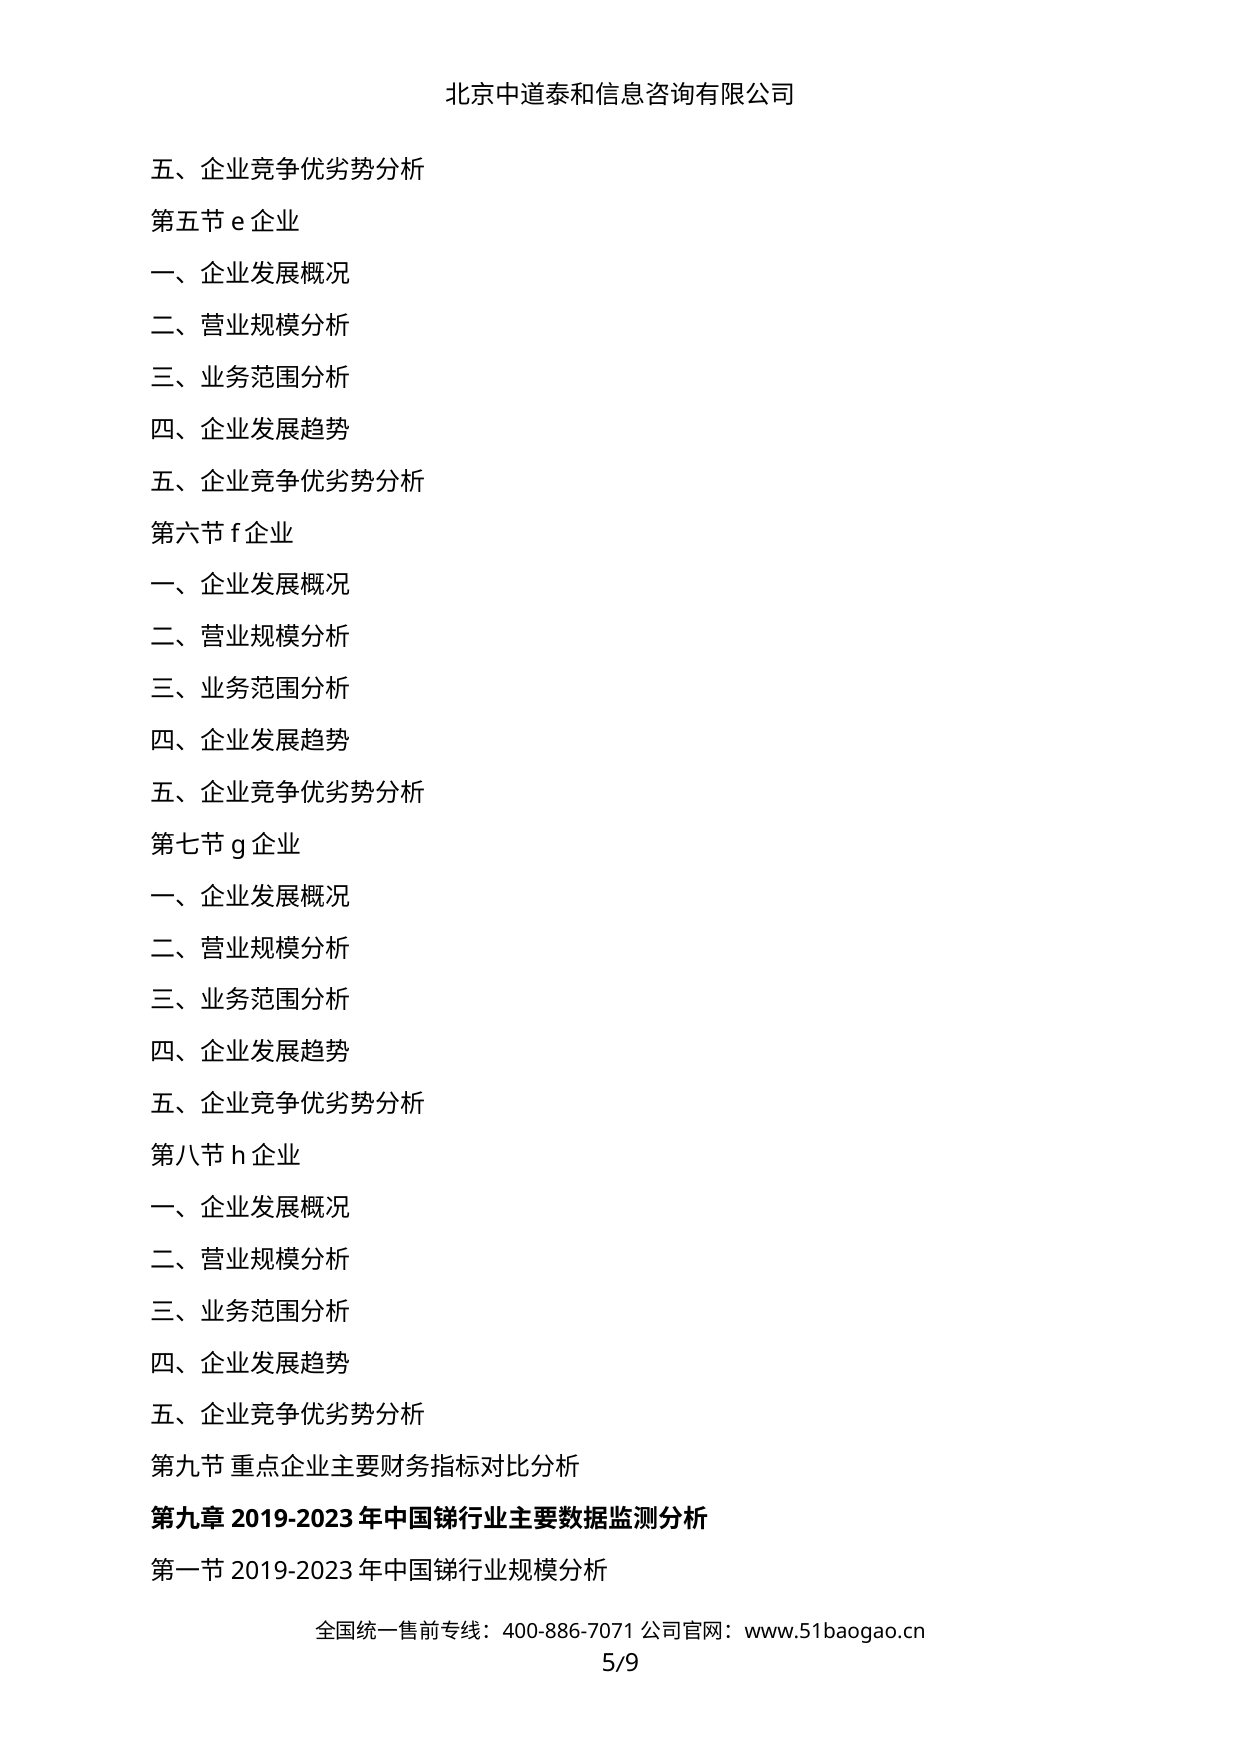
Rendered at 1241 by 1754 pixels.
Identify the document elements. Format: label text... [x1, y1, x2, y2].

text 二、营业规模分析 [150, 617, 1090, 653]
text 第五节 e企业 [150, 202, 1090, 238]
text 第一节 2019-2023年中国锑行业规模分析 [150, 1551, 1090, 1587]
text 四、企业发展趋势 [150, 409, 1090, 446]
text 一、企业发展概况 [150, 876, 1090, 912]
text 第六节 f企业 [150, 513, 1090, 549]
text 三、业务范围分析 [150, 980, 1090, 1016]
text 一、企业发展概况 [150, 254, 1090, 290]
text 四、企业发展趋势 [150, 1032, 1090, 1068]
text 第九节 重点企业主要财务指标对比分析 [150, 1447, 1090, 1483]
text 四、企业发展趋势 [150, 721, 1090, 757]
text 第八节 h企业 [150, 1136, 1090, 1172]
text 四、企业发展趋势 [150, 1343, 1090, 1379]
text 二、营业规模分析 [150, 928, 1090, 964]
text 五、企业竞争优劣势分析 [150, 772, 1090, 809]
text 三、业务范围分析 [150, 357, 1090, 394]
text 五、企业竞争优劣势分析 [150, 150, 1090, 186]
text 第九章 2019-2023年中国锑行业主要数据监测分析 [150, 1499, 1090, 1535]
text 二、营业规模分析 [150, 306, 1090, 342]
text 五、企业竞争优劣势分析 [150, 1395, 1090, 1431]
text 一、企业发展概况 [150, 1187, 1090, 1224]
text 二、营业规模分析 [150, 1239, 1090, 1276]
text 五、企业竞争优劣势分析 [150, 461, 1090, 497]
text 第七节 g企业 [150, 824, 1090, 861]
text 一、企业发展概况 [150, 565, 1090, 601]
text 三、业务范围分析 [150, 1291, 1090, 1327]
text 三、业务范围分析 [150, 669, 1090, 705]
text 五、企业竞争优劣势分析 [150, 1084, 1090, 1120]
